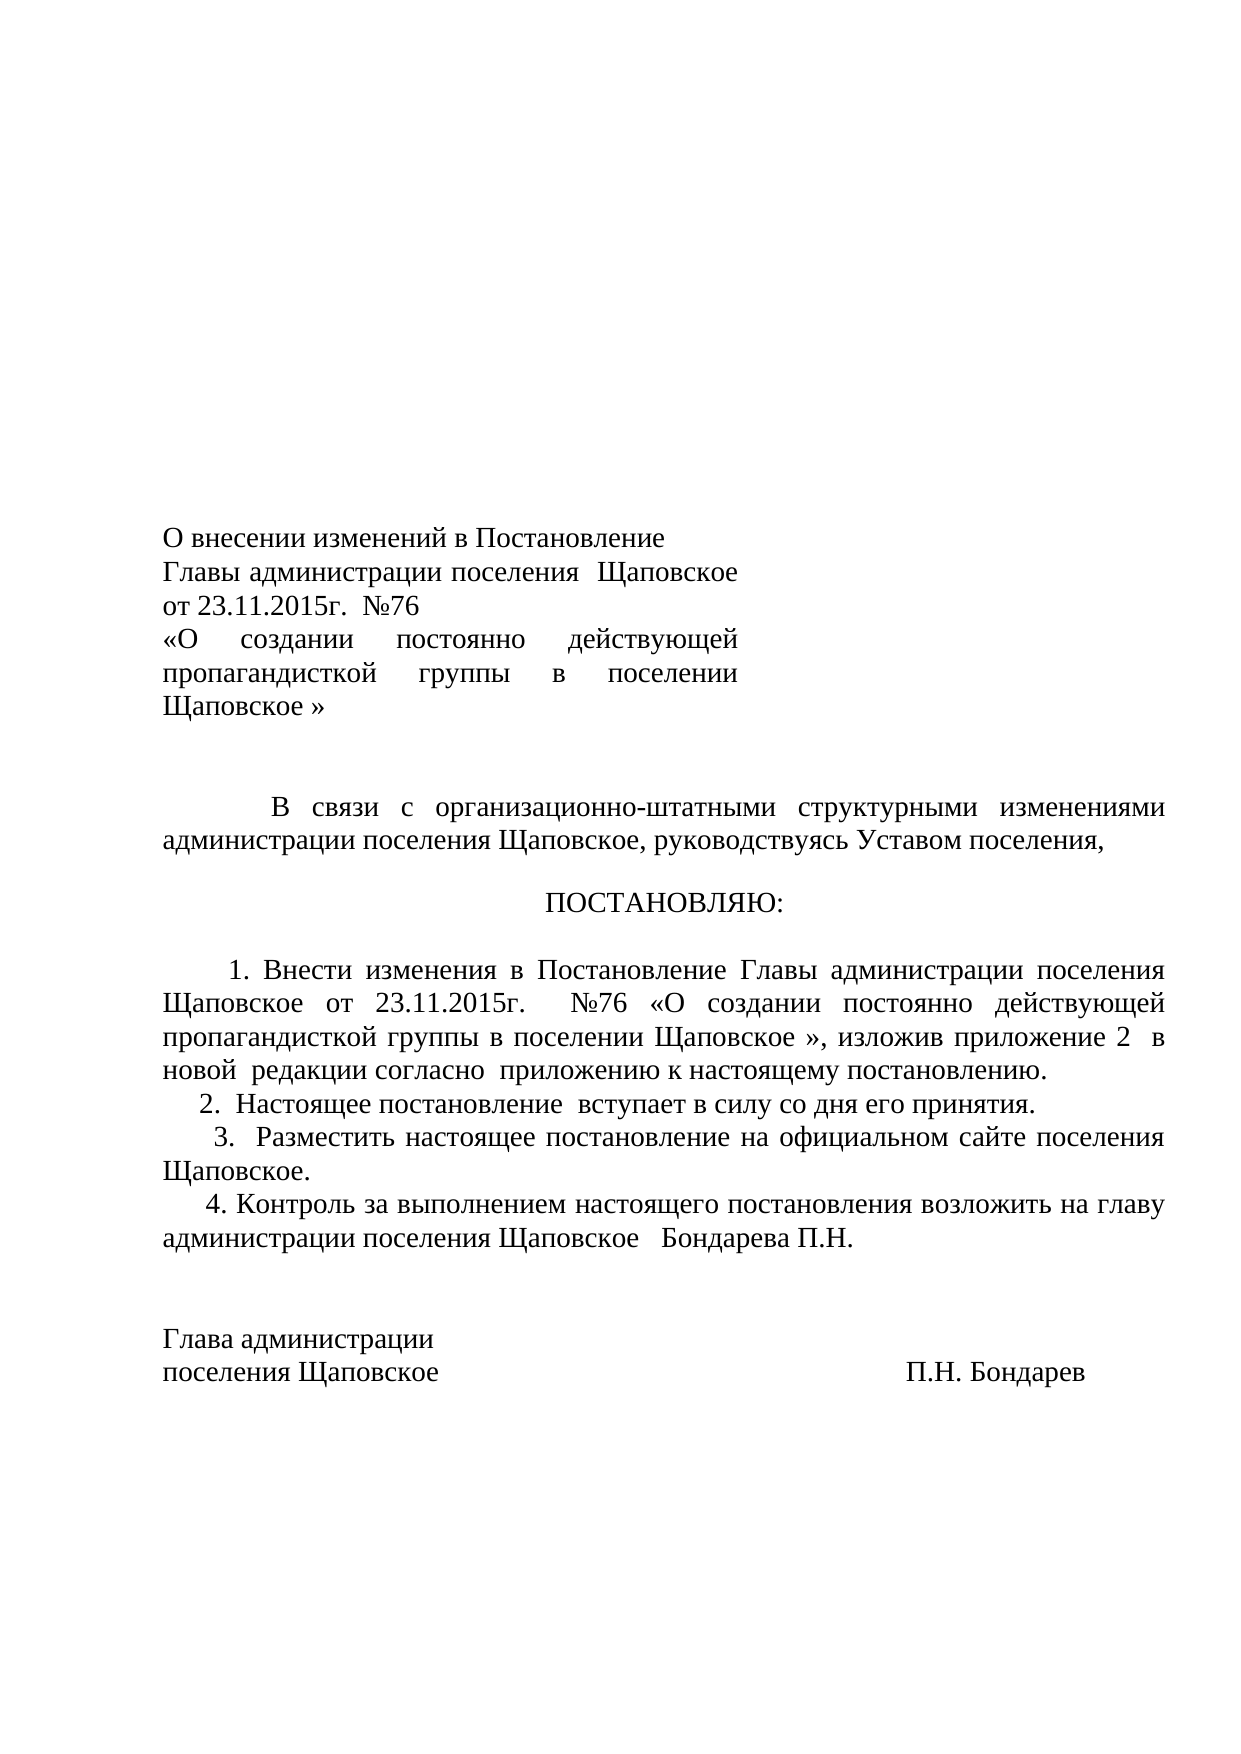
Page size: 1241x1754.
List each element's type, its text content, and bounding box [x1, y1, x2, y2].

text ПОСТАНОВЛЯЮ: [162, 885, 1167, 918]
text 1. Внести изменения в Постановление Главы администрации поселения Щаповское от 23.11.2015г. №76 «О создании постоянно действующей пропагандисткой группы в поселении Щаповское », изложив приложение 2 в новой редакции согласно приложению к настоящему постановлению. [162, 952, 1167, 1086]
text О внесении изменений в Постановление [162, 521, 738, 554]
text 3. Разместить настоящее постановление на официальном сайте поселения Щаповское. [162, 1119, 1167, 1187]
text Глава администрации [162, 1321, 1167, 1354]
text Главы администрации поселения Щаповское от 23.11.2015г. №76 [162, 554, 738, 621]
text «О создании постоянно действующей пропагандисткой группы в поселении Щаповское » [162, 621, 738, 722]
text поселения Щаповское П.Н. Бондарев [162, 1354, 1167, 1388]
text 2. Настоящее постановление вступает в силу со дня его принятия. [162, 1086, 1167, 1119]
text В связи с организационно-штатными структурными изменениями администрации поселения Щаповское, руководствуясь Уставом поселения, [162, 789, 1167, 856]
text 4. Контроль за выполнением настоящего постановления возложить на главу администрации поселения Щаповское Бондарева П.Н. [162, 1187, 1167, 1254]
